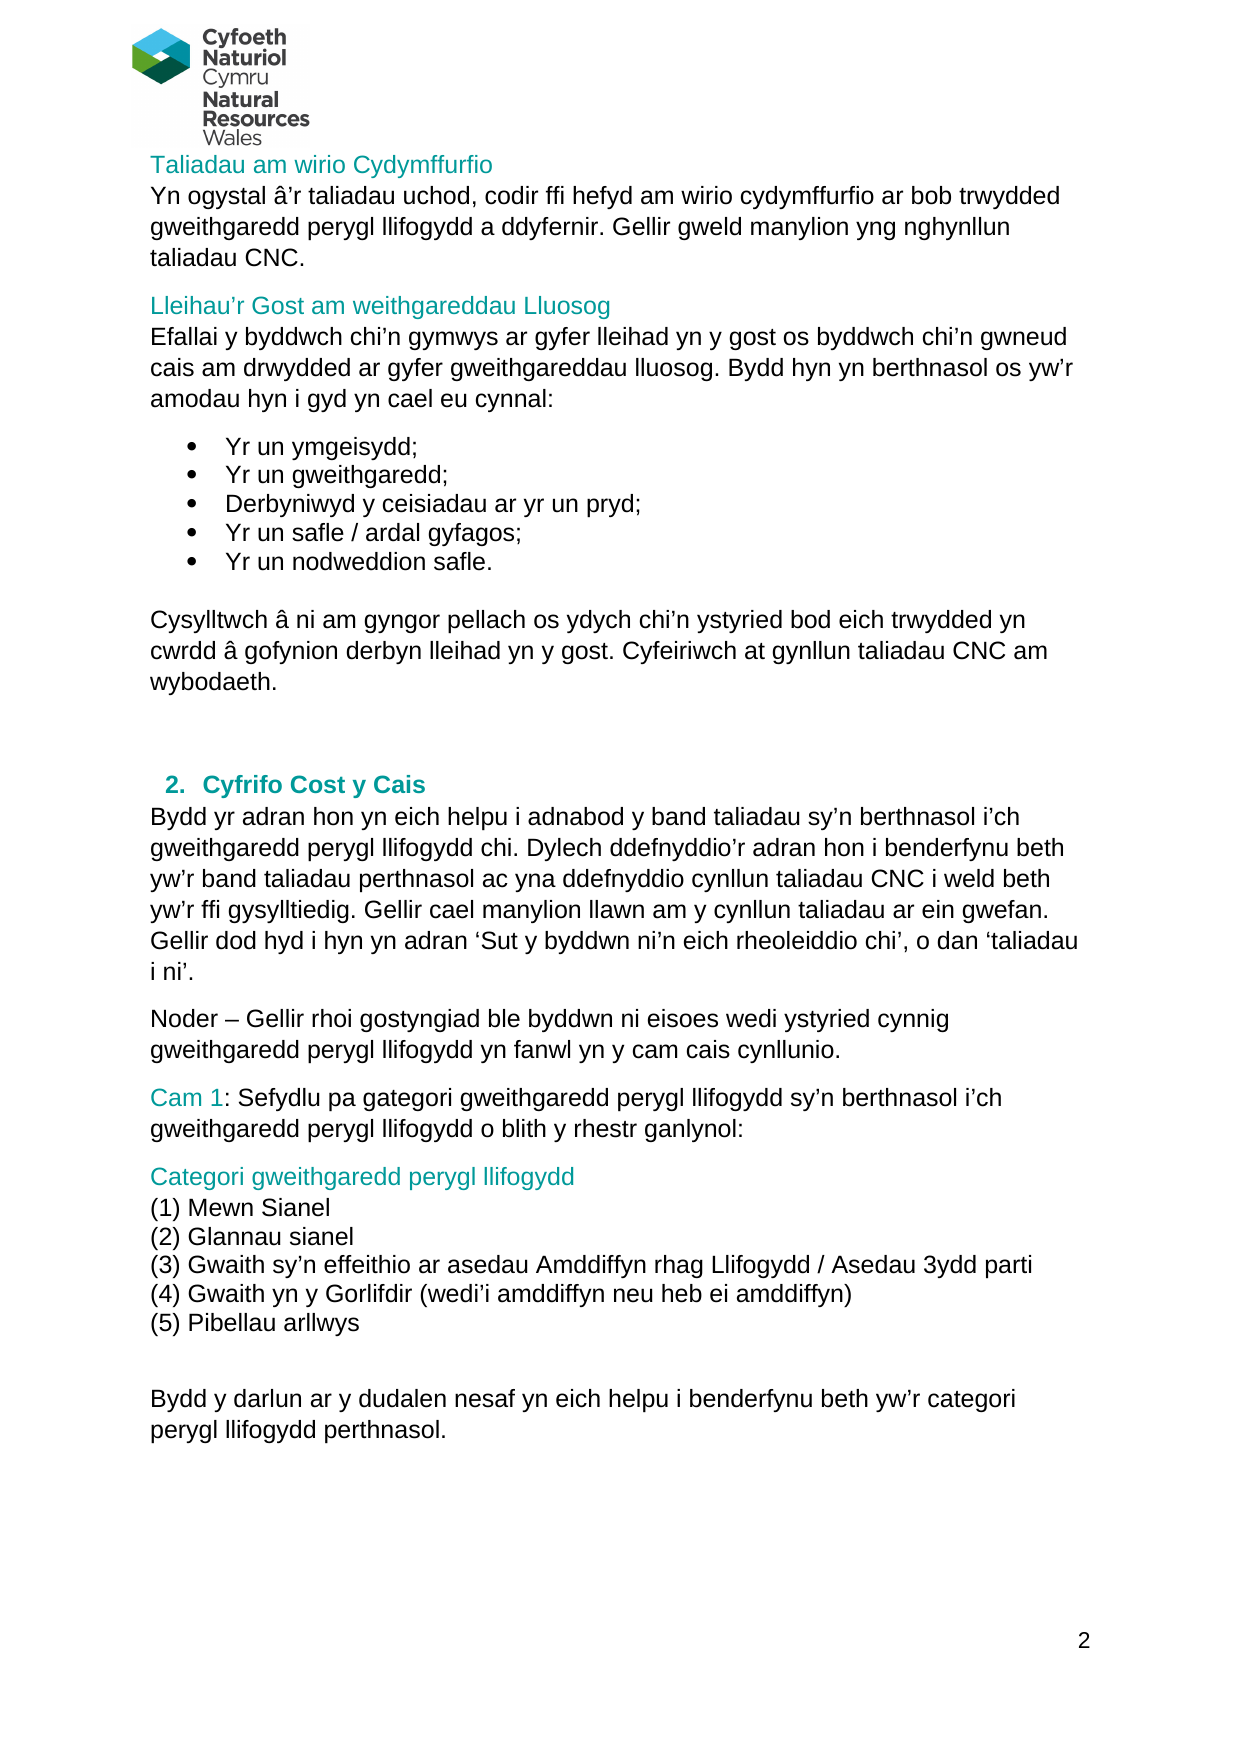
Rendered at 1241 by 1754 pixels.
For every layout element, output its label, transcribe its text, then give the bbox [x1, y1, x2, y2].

list Yr un gweithgaredd; [187, 461, 1090, 489]
text Cysylltwch â ni am gyngor pellach os ydych chi’n ystyried bod eich trwydded yn cwrdd â gofynion derbyn lleihad yn y gost. Cyfeiriwch at gynllun taliadau CNC am wybodaeth. [150, 605, 1090, 696]
list Yr un ymgeisydd; [187, 432, 1090, 461]
text Bydd y darlun ar y dudalen nesaf yn eich helpu i benderfynu beth yw’r categori perygl llifogydd perthnasol. [150, 1384, 1090, 1444]
list Derbyniwyd y ceisiadau ar yr un pryd; [187, 489, 1090, 518]
subtitle Categori gweithgaredd perygl llifogydd [150, 1162, 1090, 1191]
list Gwaith sy’n effeithio ar asedau Amddiffyn rhag Llifogydd / Asedau 3ydd parti [150, 1251, 1090, 1279]
list Yr un safle / ardal gyfagos; [187, 518, 1090, 547]
list Gwaith yn y Gorlifdir (wedi’i amddiffyn neu heb ei amddiffyn) [150, 1279, 1090, 1308]
text Efallai y byddwch chi’n gymwys ar gyfer lleihad yn y gost os byddwch chi’n gwneud cais am drwydded ar gyfer gweithgareddau lluosog. Bydd hyn yn berthnasol os yw’r amodau hyn i gyd yn cael eu cynnal: [150, 322, 1090, 413]
list Yr un nodweddion safle. [187, 547, 1090, 576]
subtitle Lleihau’r Gost am weithgareddau Lluosog [150, 291, 1090, 319]
text Yn ogystal â’r taliadau uchod, codir ffi hefyd am wirio cydymffurfio ar bob trwydded gweithgaredd perygl llifogydd a ddyfernir. Gellir gweld manylion yng nghynllun taliadau CNC. [150, 181, 1090, 272]
text Bydd yr adran hon yn eich helpu i adnabod y band taliadau sy’n berthnasol i’ch gweithgaredd perygl llifogydd chi. Dylech ddefnyddio’r adran hon i benderfynu beth yw’r band taliadau perthnasol ac yna ddefnyddio cynllun taliadau CNC i weld beth yw’r ffi gysylltiedig. Gellir cael manylion llawn am y cynllun taliadau ar ein gwefan. Gellir dod hyd i hyn yn adran ‘Sut y byddwn ni’n eich rheoleiddio chi’, o dan ‘taliadau i ni’. [150, 802, 1090, 986]
picture [131, 24, 311, 148]
list Glannau sianel [150, 1222, 1090, 1251]
subtitle Cyfrifo Cost y Cais [165, 771, 1090, 799]
subtitle Taliadau am wirio Cydymffurfio [150, 150, 1090, 179]
text Cam 1: Sefydlu pa gategori gweithgaredd perygl llifogydd sy’n berthnasol i’ch gweithgaredd perygl llifogydd o blith y rhestr ganlynol: [150, 1083, 1090, 1143]
list Mewn Sianel [150, 1193, 1090, 1222]
text Noder – Gellir rhoi gostyngiad ble byddwn ni eisoes wedi ystyried cynnig gweithgaredd perygl llifogydd yn fanwl yn y cam cais cynllunio. [150, 1004, 1090, 1064]
list Pibellau arllwys [150, 1308, 1090, 1337]
